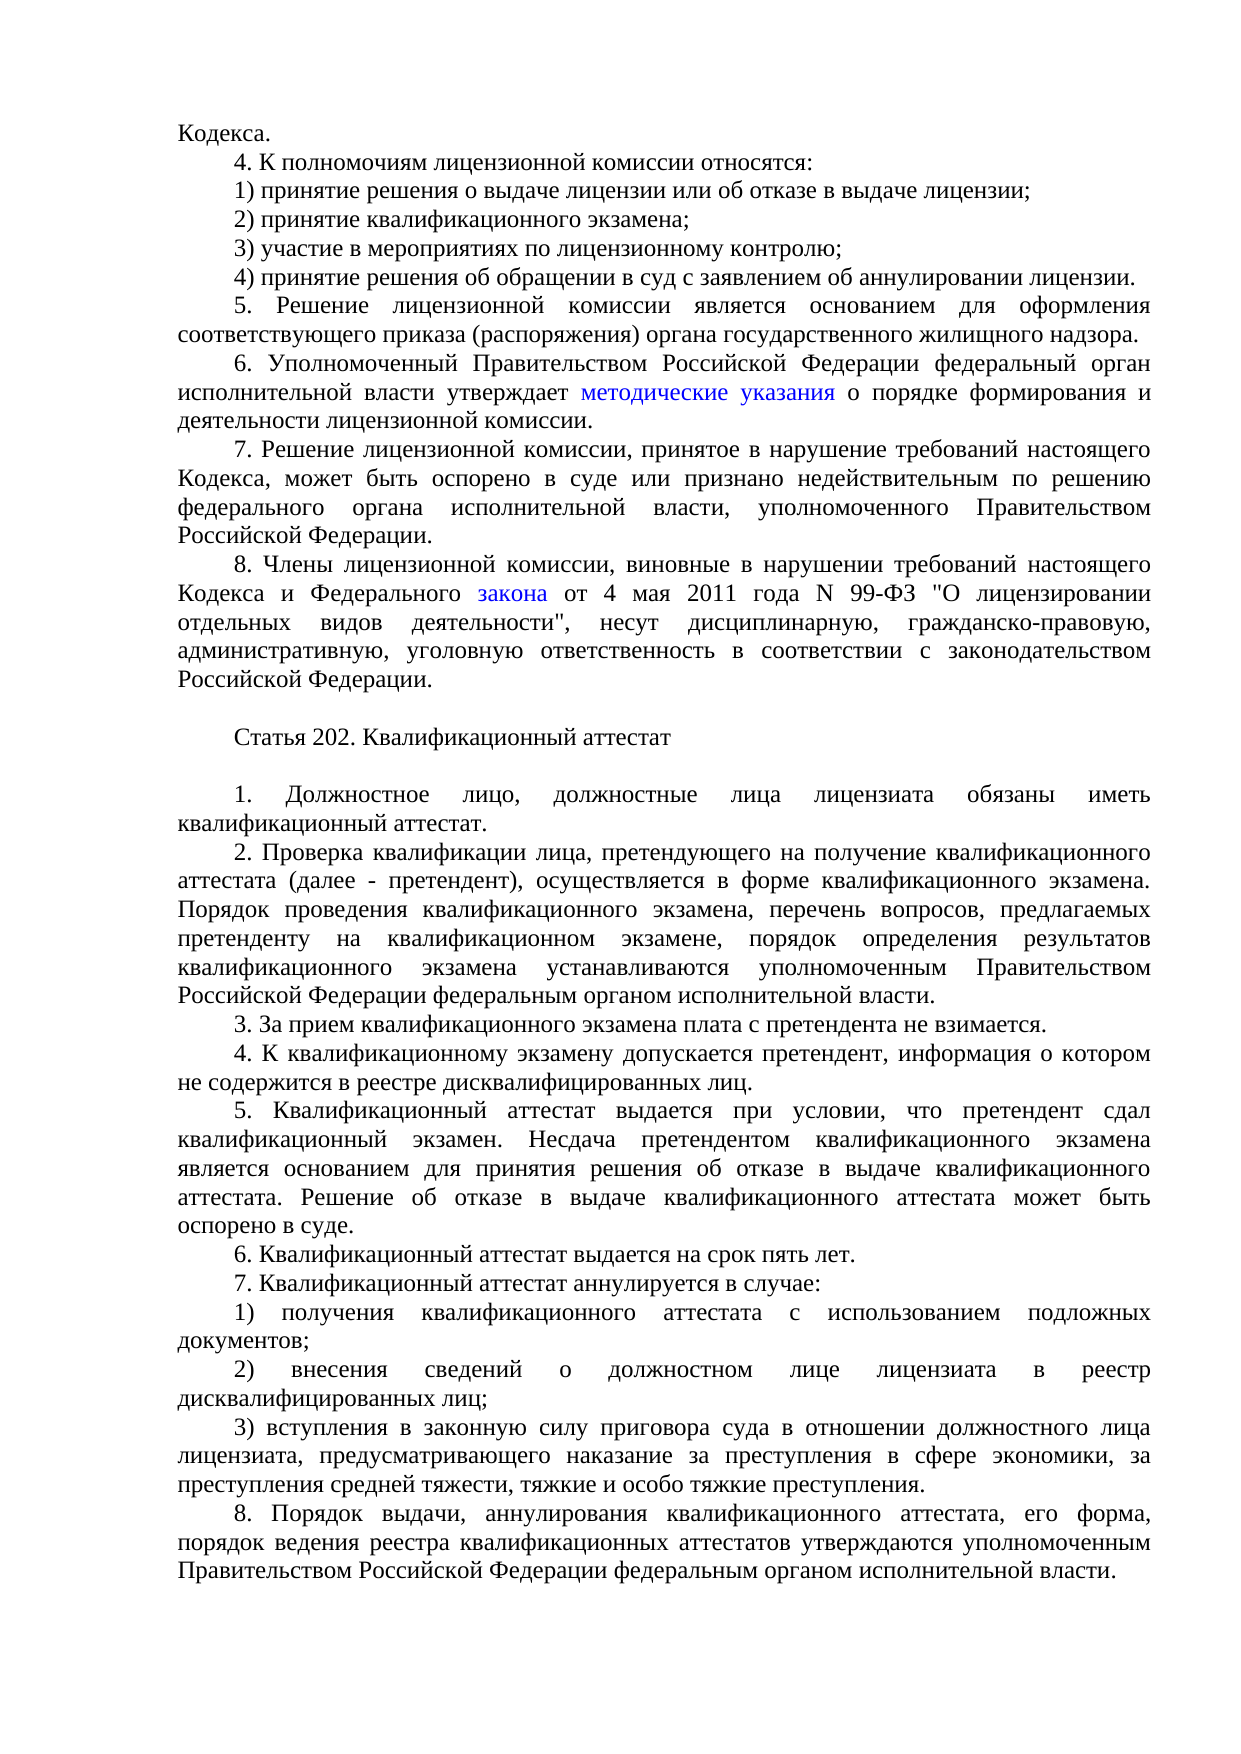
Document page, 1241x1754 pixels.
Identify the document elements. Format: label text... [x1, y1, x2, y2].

text 7. Решение лицензионной комиссии, принятое в нарушение требований настоящего Кодекса, может быть оспорено в суде или признано недействительным по решению федерального органа исполнительной власти, уполномоченного Правительством Российской Федерации. [177, 434, 1152, 549]
text 6. Квалификационный аттестат выдается на срок пять лет. [177, 1239, 1152, 1268]
text 5. Квалификационный аттестат выдается при условии, что претендент сдал квалификационный экзамен. Несдача претендентом квалификационного экзамена является основанием для принятия решения об отказе в выдаче квалификационного аттестата. Решение об отказе в выдаче квалификационного аттестата может быть оспорено в суде. [177, 1096, 1152, 1239]
text 7. Квалификационный аттестат аннулируется в случае: [177, 1268, 1152, 1297]
text Статья 202. Квалификационный аттестат [177, 722, 1152, 751]
text 3. За прием квалификационного экзамена плата с претендента не взимается. [177, 1009, 1152, 1038]
text 1. Должностное лицо, должностные лица лицензиата обязаны иметь квалификационный аттестат. [177, 779, 1152, 837]
text 4. К квалификационному экзамену допускается претендент, информация о котором не содержится в реестре дисквалифицированных лиц. [177, 1038, 1152, 1096]
text 4) принятие решения об обращении в суд с заявлением об аннулировании лицензии. [177, 262, 1152, 291]
text 2. Проверка квалификации лица, претендующего на получение квалификационного аттестата (далее - претендент), осуществляется в форме квалификационного экзамена. Порядок проведения квалификационного экзамена, перечень вопросов, предлагаемых претенденту на квалификационном экзамене, порядок определения результатов квалификационного экзамена устанавливаются уполномоченным Правительством Российской Федерации федеральным органом исполнительной власти. [177, 837, 1152, 1009]
text 4. К полномочиям лицензионной комиссии относятся: [177, 147, 1152, 176]
text 8. Члены лицензионной комиссии, виновные в нарушении требований настоящего Кодекса и Федерального закона от 4 мая 2011 года N 99-ФЗ "О лицензировании отдельных видов деятельности", несут дисциплинарную, гражданско-правовую, административную, уголовную ответственность в соответствии с законодательством Российской Федерации. [177, 549, 1152, 693]
text 5. Решение лицензионной комиссии является основанием для оформления соответствующего приказа (распоряжения) органа государственного жилищного надзора. [177, 291, 1152, 348]
text 1) принятие решения о выдаче лицензии или об отказе в выдаче лицензии; [177, 176, 1152, 204]
text 2) принятие квалификационного экзамена; [177, 204, 1152, 233]
text 8. Порядок выдачи, аннулирования квалификационного аттестата, его форма, порядок ведения реестра квалификационных аттестатов утверждаются уполномоченным Правительством Российской Федерации федеральным органом исполнительной власти. [177, 1498, 1152, 1584]
text 2) внесения сведений о должностном лице лицензиата в реестр дисквалифицированных лиц; [177, 1354, 1152, 1412]
text 3) участие в мероприятиях по лицензионному контролю; [177, 233, 1152, 262]
text 6. Уполномоченный Правительством Российской Федерации федеральный орган исполнительной власти утверждает методические указания о порядке формирования и деятельности лицензионной комиссии. [177, 348, 1152, 434]
text 3) вступления в законную силу приговора суда в отношении должностного лица лицензиата, предусматривающего наказание за преступления в сфере экономики, за преступления средней тяжести, тяжкие и особо тяжкие преступления. [177, 1412, 1152, 1498]
text 1) получения квалификационного аттестата с использованием подложных документов; [177, 1297, 1152, 1354]
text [177, 118, 1152, 147]
